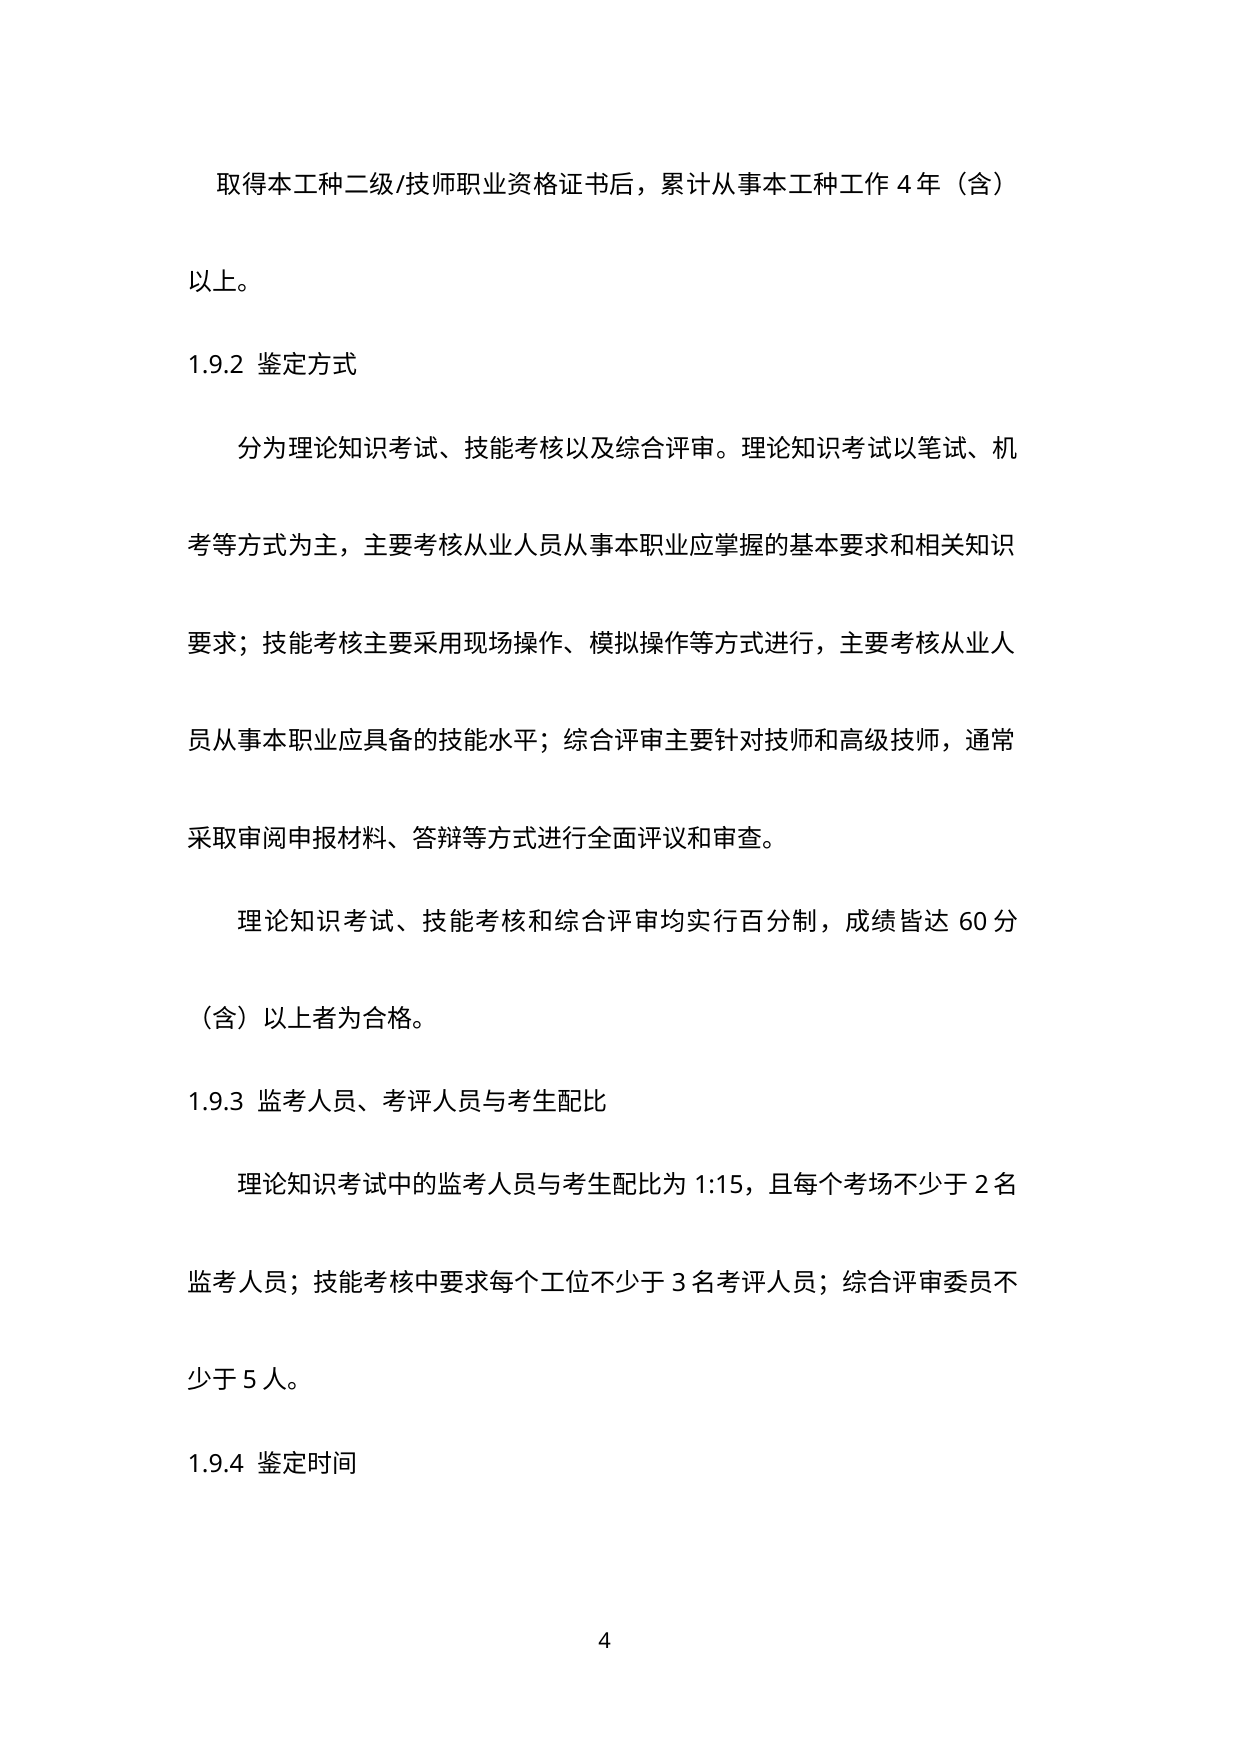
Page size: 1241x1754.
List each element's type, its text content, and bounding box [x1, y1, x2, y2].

text 理论知识考试中的监考人员与考生配比为1:15，且每个考场不少于2名监考人员；技能考核中要求每个工位不少于3名考评人员；综合评审委员不少于5人。 [187, 1151, 1019, 1411]
text 1.9.3 监考人员、考评人员与考生配比 [187, 1067, 1019, 1132]
text 分为理论知识考试、技能考核以及综合评审。理论知识考试以笔试、机考等方式为主，主要考核从业人员从事本职业应掌握的基本要求和相关知识要求；技能考核主要采用现场操作、模拟操作等方式进行，主要考核从业人员从事本职业应具备的技能水平；综合评审主要针对技师和高级技师，通常采取审阅申报材料、答辩等方式进行全面评议和审查。 [187, 414, 1019, 869]
text 1.9.2 鉴定方式 [187, 331, 1019, 396]
text 取得本工种二级/技师职业资格证书后，累计从事本工种工作4年（含）以上。 [187, 150, 1019, 312]
text 1.9.4 鉴定时间 [187, 1429, 1019, 1494]
text 理论知识考试、技能考核和综合评审均实行百分制，成绩皆达60分（含）以上者为合格。 [187, 887, 1019, 1049]
